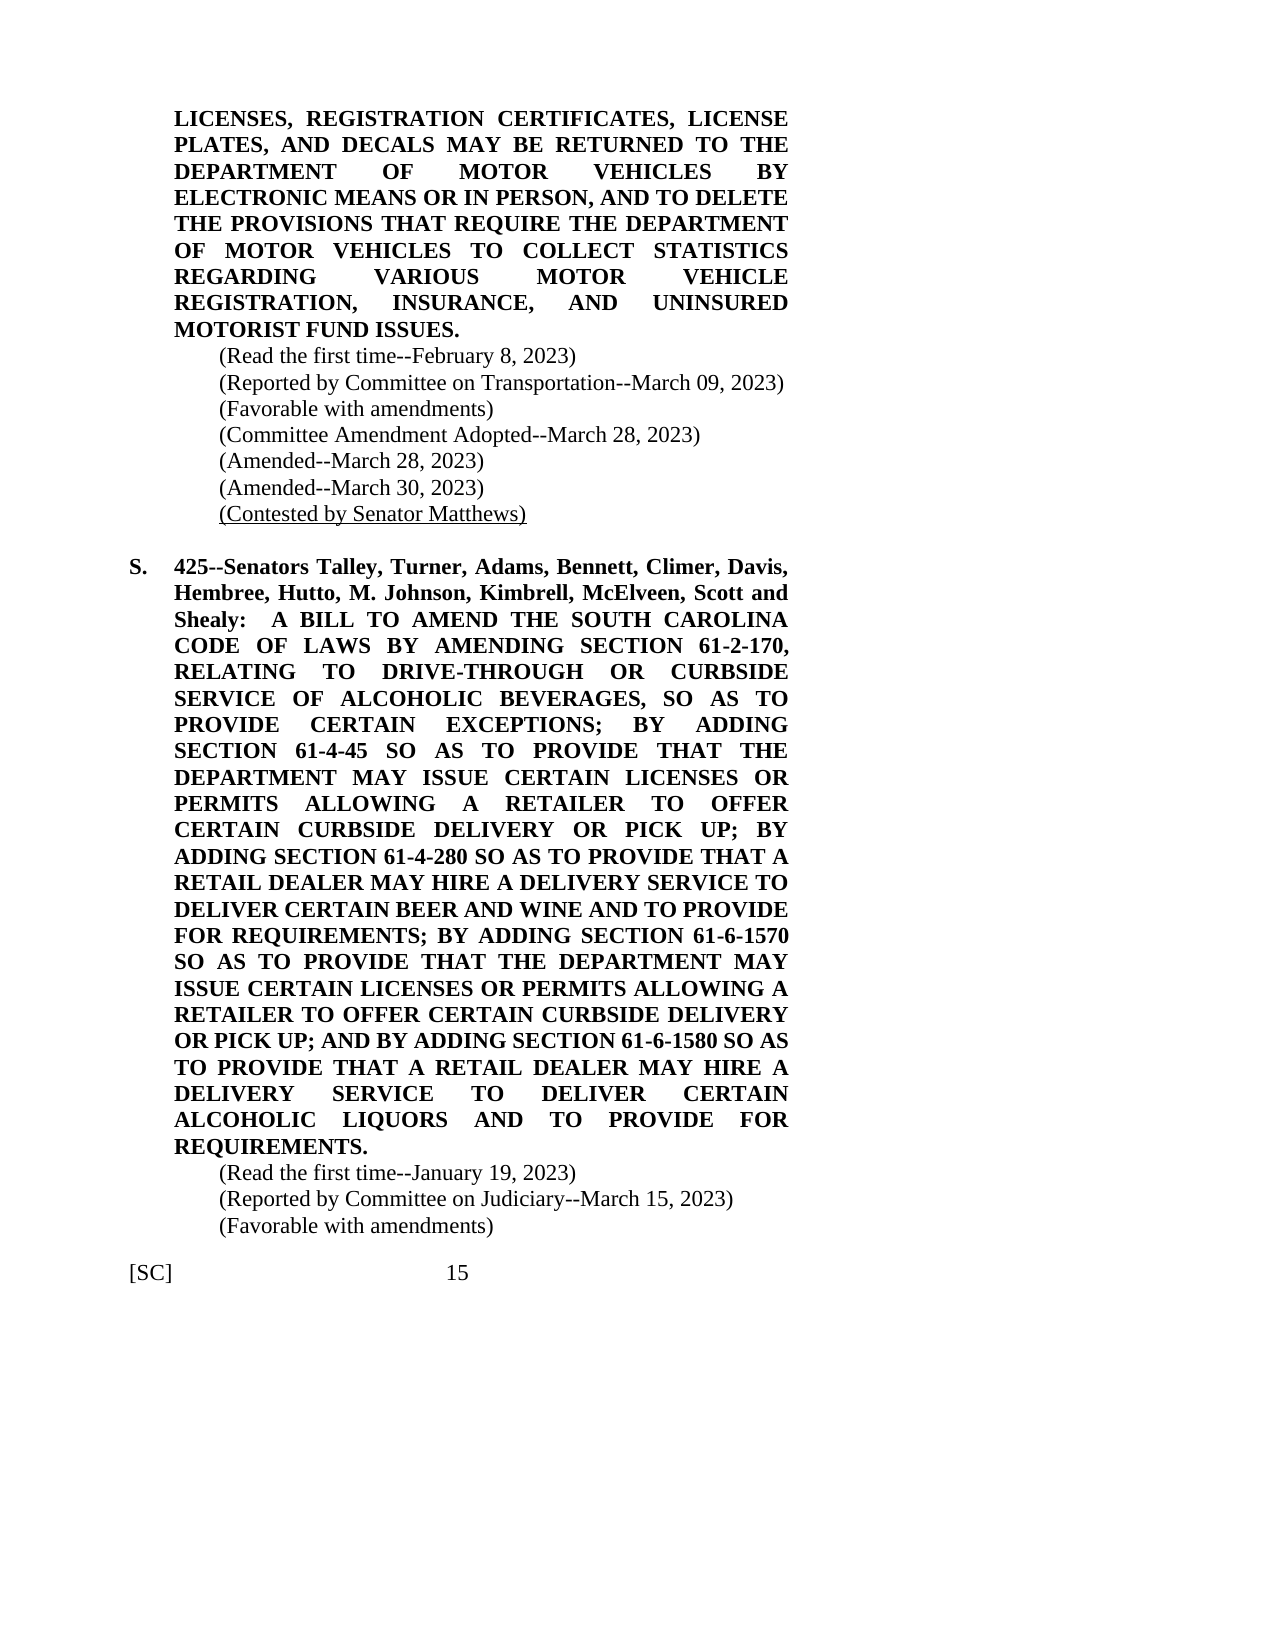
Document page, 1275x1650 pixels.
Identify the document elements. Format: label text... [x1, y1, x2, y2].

text (Favorable with amendments) [219, 1212, 789, 1238]
text (Read the first time--February 8, 2023) [219, 342, 789, 368]
title S. 425--Senators Talley, Turner, Adams, Bennett, Climer, Davis, Hembree, Hutto, M. Johnson, Kimbrell, McElveen, Scott and Shealy: A BILL TO AMEND THE SOUTH CAROLINA CODE OF LAWS BY AMENDING SECTION 61‑2‑170, RELATING TO DRIVE‑THROUGH OR CURBSIDE SERVICE OF ALCOHOLIC BEVERAGES, SO AS TO PROVIDE CERTAIN EXCEPTIONS; BY ADDING SECTION 61‑4‑45 SO AS TO PROVIDE THAT THE DEPARTMENT MAY ISSUE CERTAIN LICENSES OR PERMITS ALLOWING A RETAILER TO OFFER CERTAIN CURBSIDE DELIVERY OR PICK UP; BY ADDING SECTION 61‑4‑280 SO AS TO PROVIDE THAT A RETAIL DEALER MAY HIRE A DELIVERY SERVICE TO DELIVER CERTAIN BEER AND WINE AND TO PROVIDE FOR REQUIREMENTS; BY ADDING SECTION 61‑6‑1570 SO AS TO PROVIDE THAT THE DEPARTMENT MAY ISSUE CERTAIN LICENSES OR PERMITS ALLOWING A RETAILER TO OFFER CERTAIN CURBSIDE DELIVERY OR PICK UP; AND BY ADDING SECTION 61‑6‑1580 SO AS TO PROVIDE THAT A RETAIL DEALER MAY HIRE A DELIVERY SERVICE TO DELIVER CERTAIN ALCOHOLIC LIQUORS AND TO PROVIDE FOR REQUIREMENTS. [129, 553, 789, 1159]
text (Reported by Committee on Transportation--March 09, 2023) [219, 368, 789, 395]
text (Favorable with amendments) [219, 395, 789, 421]
text (Amended--March 28, 2023) [219, 448, 789, 474]
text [129, 105, 789, 342]
text (Contested by Senator Matthews) [219, 500, 789, 527]
text (Read the first time--January 19, 2023) [219, 1159, 789, 1186]
text (Amended--March 30, 2023) [219, 474, 789, 500]
text (Committee Amendment Adopted--March 28, 2023) [219, 421, 789, 448]
text (Reported by Committee on Judiciary--March 15, 2023) [219, 1186, 789, 1212]
